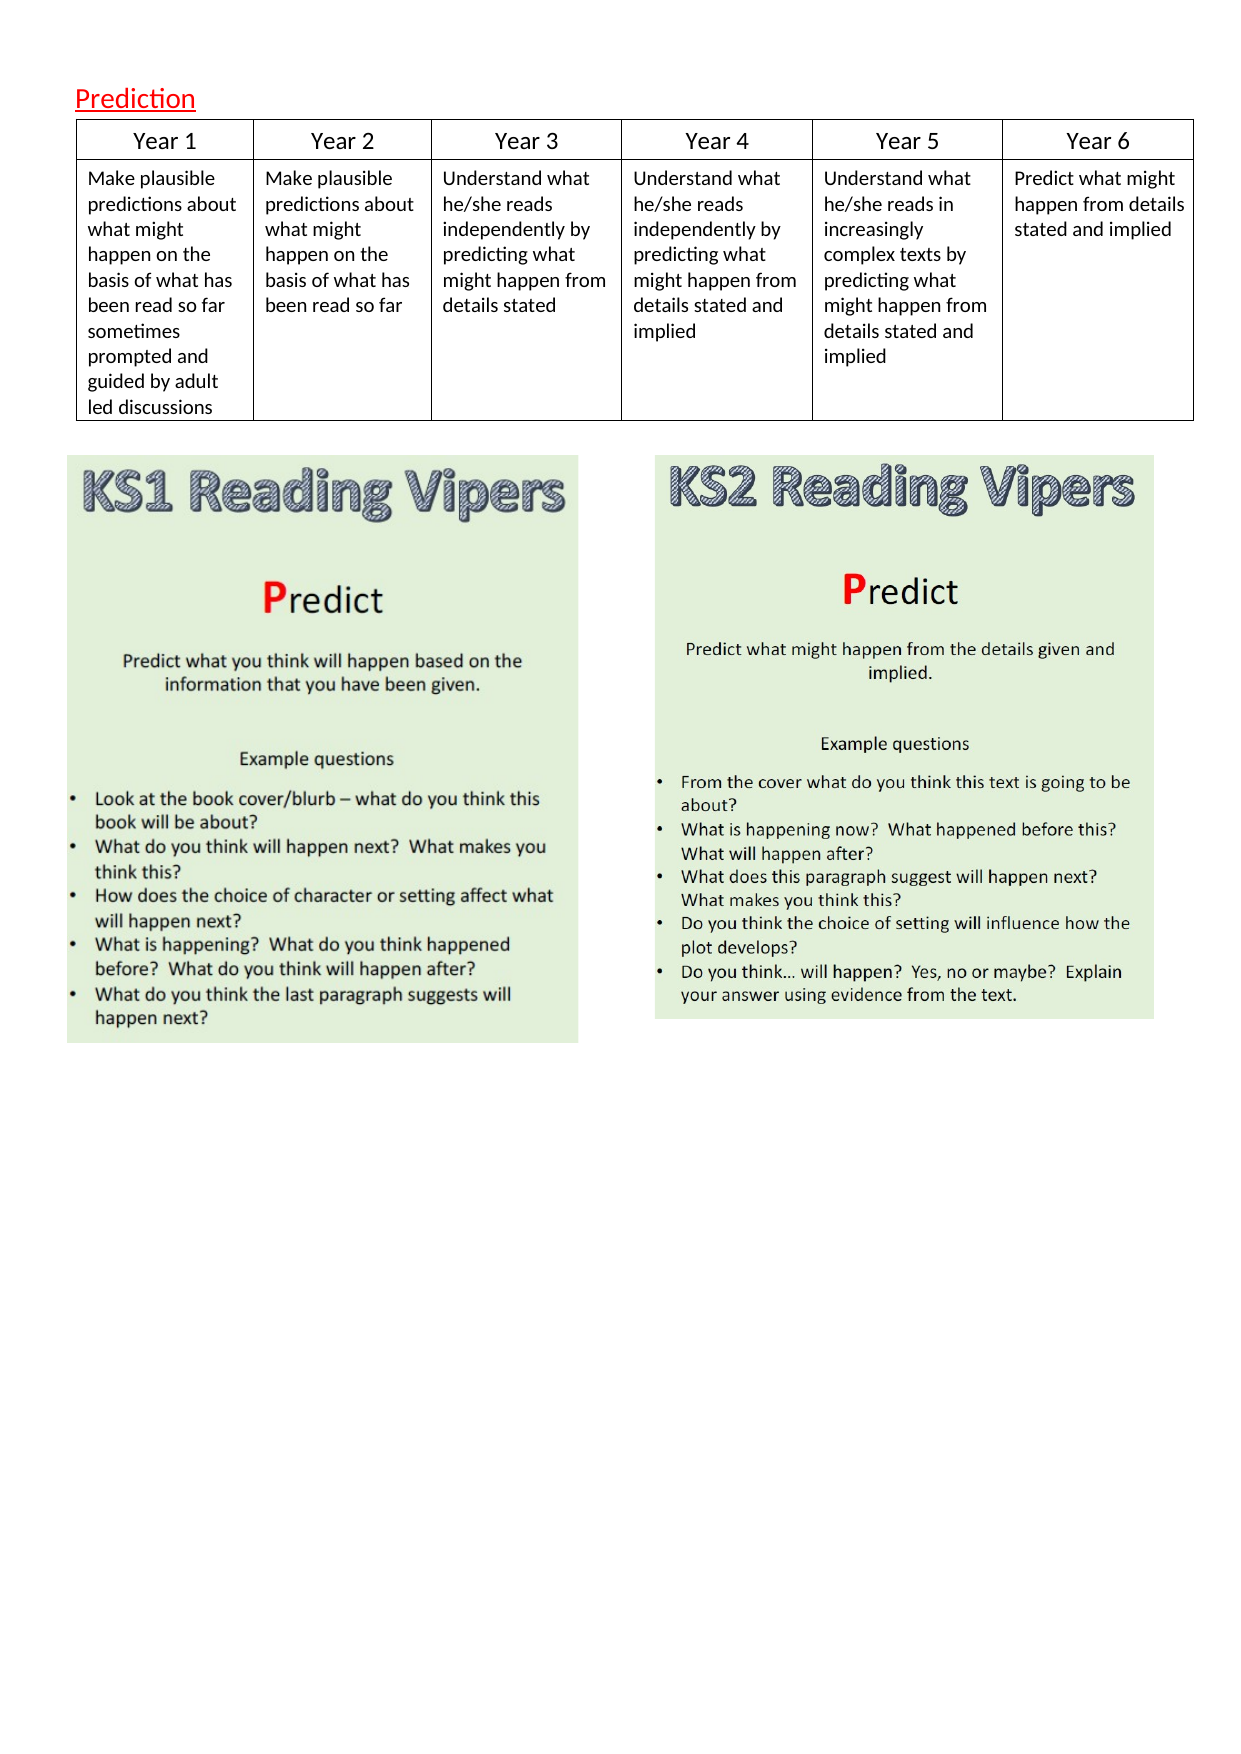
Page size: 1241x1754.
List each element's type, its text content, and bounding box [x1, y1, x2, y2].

table_header Year 6 [1003, 120, 1193, 159]
table_cell Understand what he/she reads independently by predicting what might happen from details stated [432, 160, 621, 419]
picture [67, 455, 579, 1043]
table_cell Make plausible predictions about what might happen on the basis of what has been read so far [254, 160, 431, 419]
table_cell Make plausible predictions about what might happen on the basis of what has been read so far sometimes prompted and guided by adult led discussions [77, 160, 253, 419]
table_header Year 5 [813, 120, 1002, 159]
table_cell Understand what he/she reads independently by predicting what might happen from details stated and implied [622, 160, 812, 419]
table_header Year 4 [622, 120, 812, 159]
text Prediction [75, 80, 636, 116]
table_header Year 2 [254, 120, 431, 159]
table_header Year 1 [77, 120, 253, 159]
picture [654, 455, 1154, 1019]
table_header Year 3 [432, 120, 621, 159]
table_cell Predict what might happen from details stated and implied [1003, 160, 1193, 419]
table_cell Understand what he/she reads in increasingly complex texts by predicting what might happen from details stated and implied [813, 160, 1002, 419]
